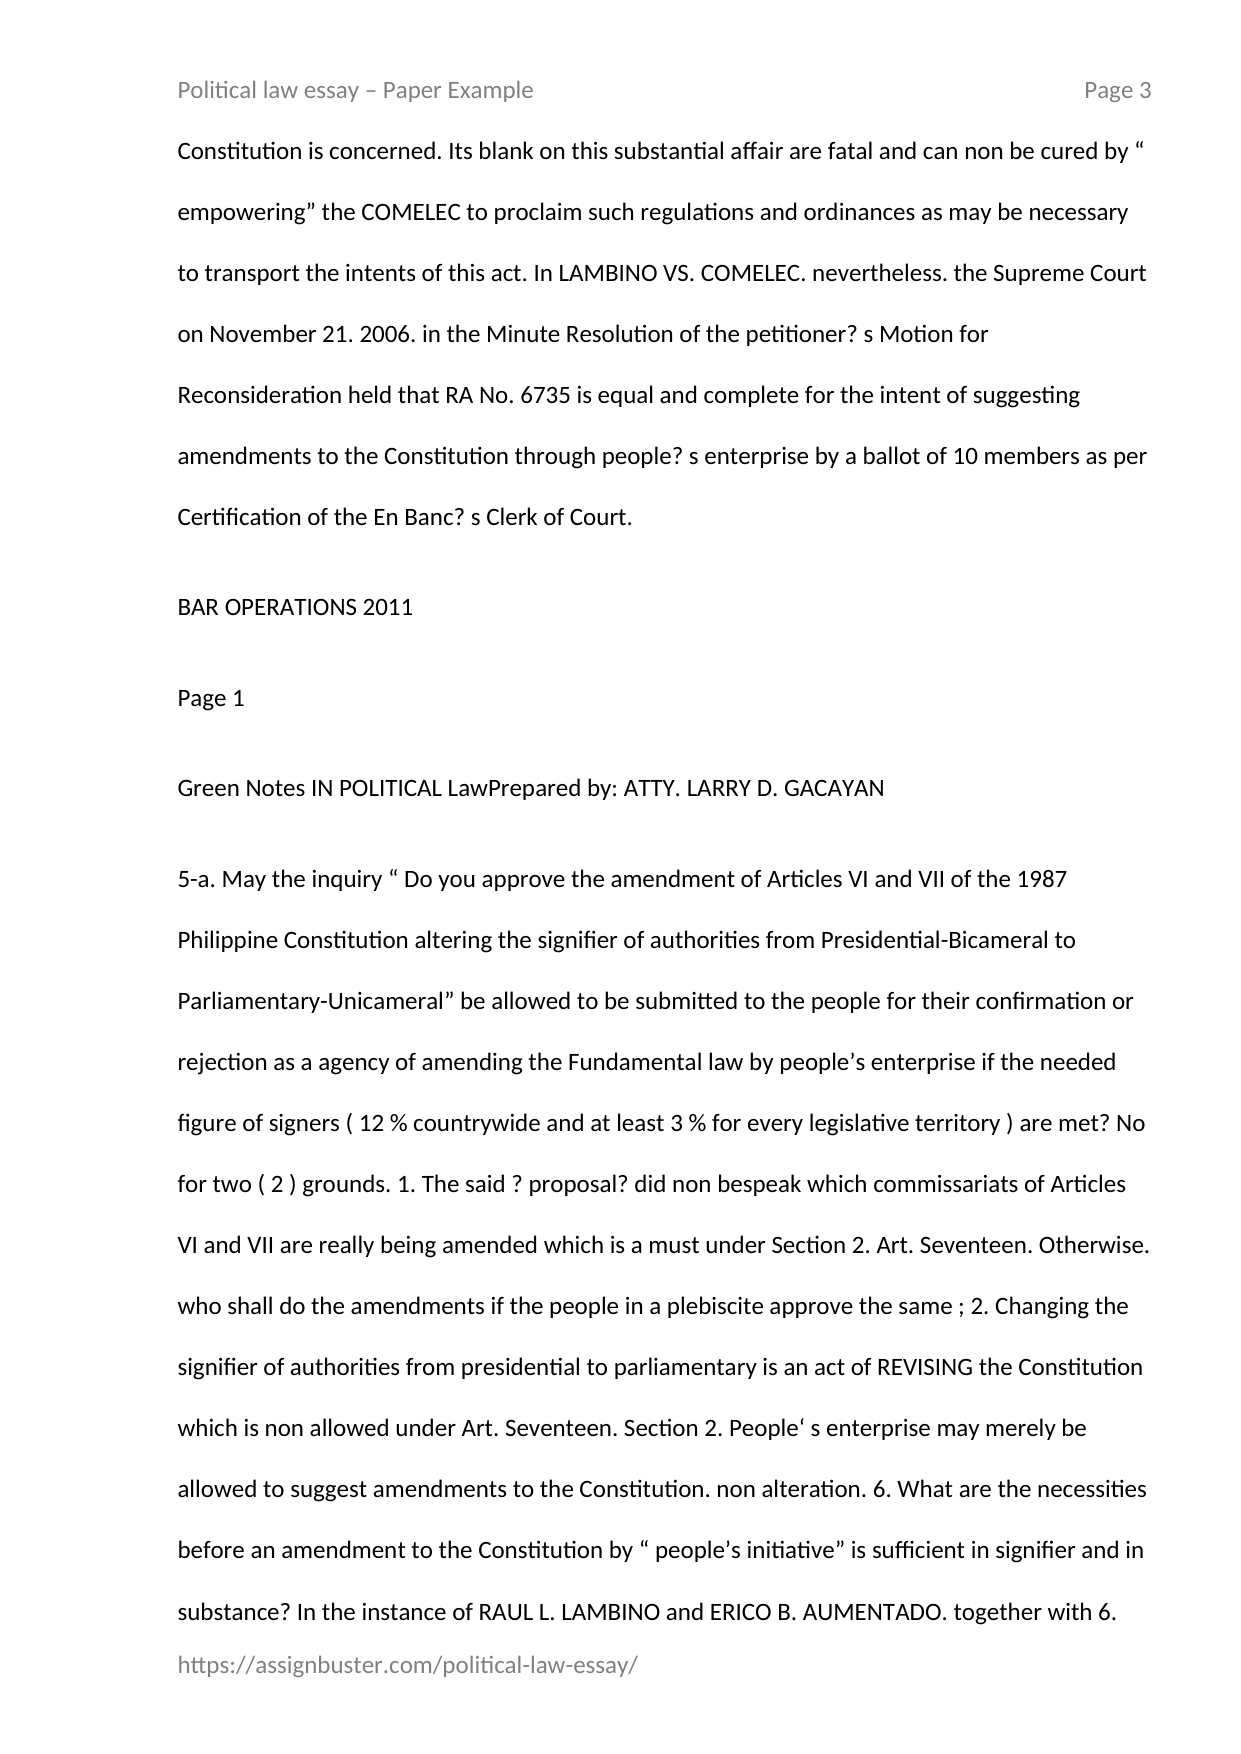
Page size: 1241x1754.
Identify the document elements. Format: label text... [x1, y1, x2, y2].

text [177, 863, 1152, 1626]
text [177, 135, 1152, 532]
text Page 1 [177, 682, 1152, 713]
text Green Notes IN POLITICAL LawPrepared by: ATTY. LARRY D. GACAYAN [177, 773, 1152, 803]
text BAR OPERATIONS 2011 [177, 592, 1152, 622]
